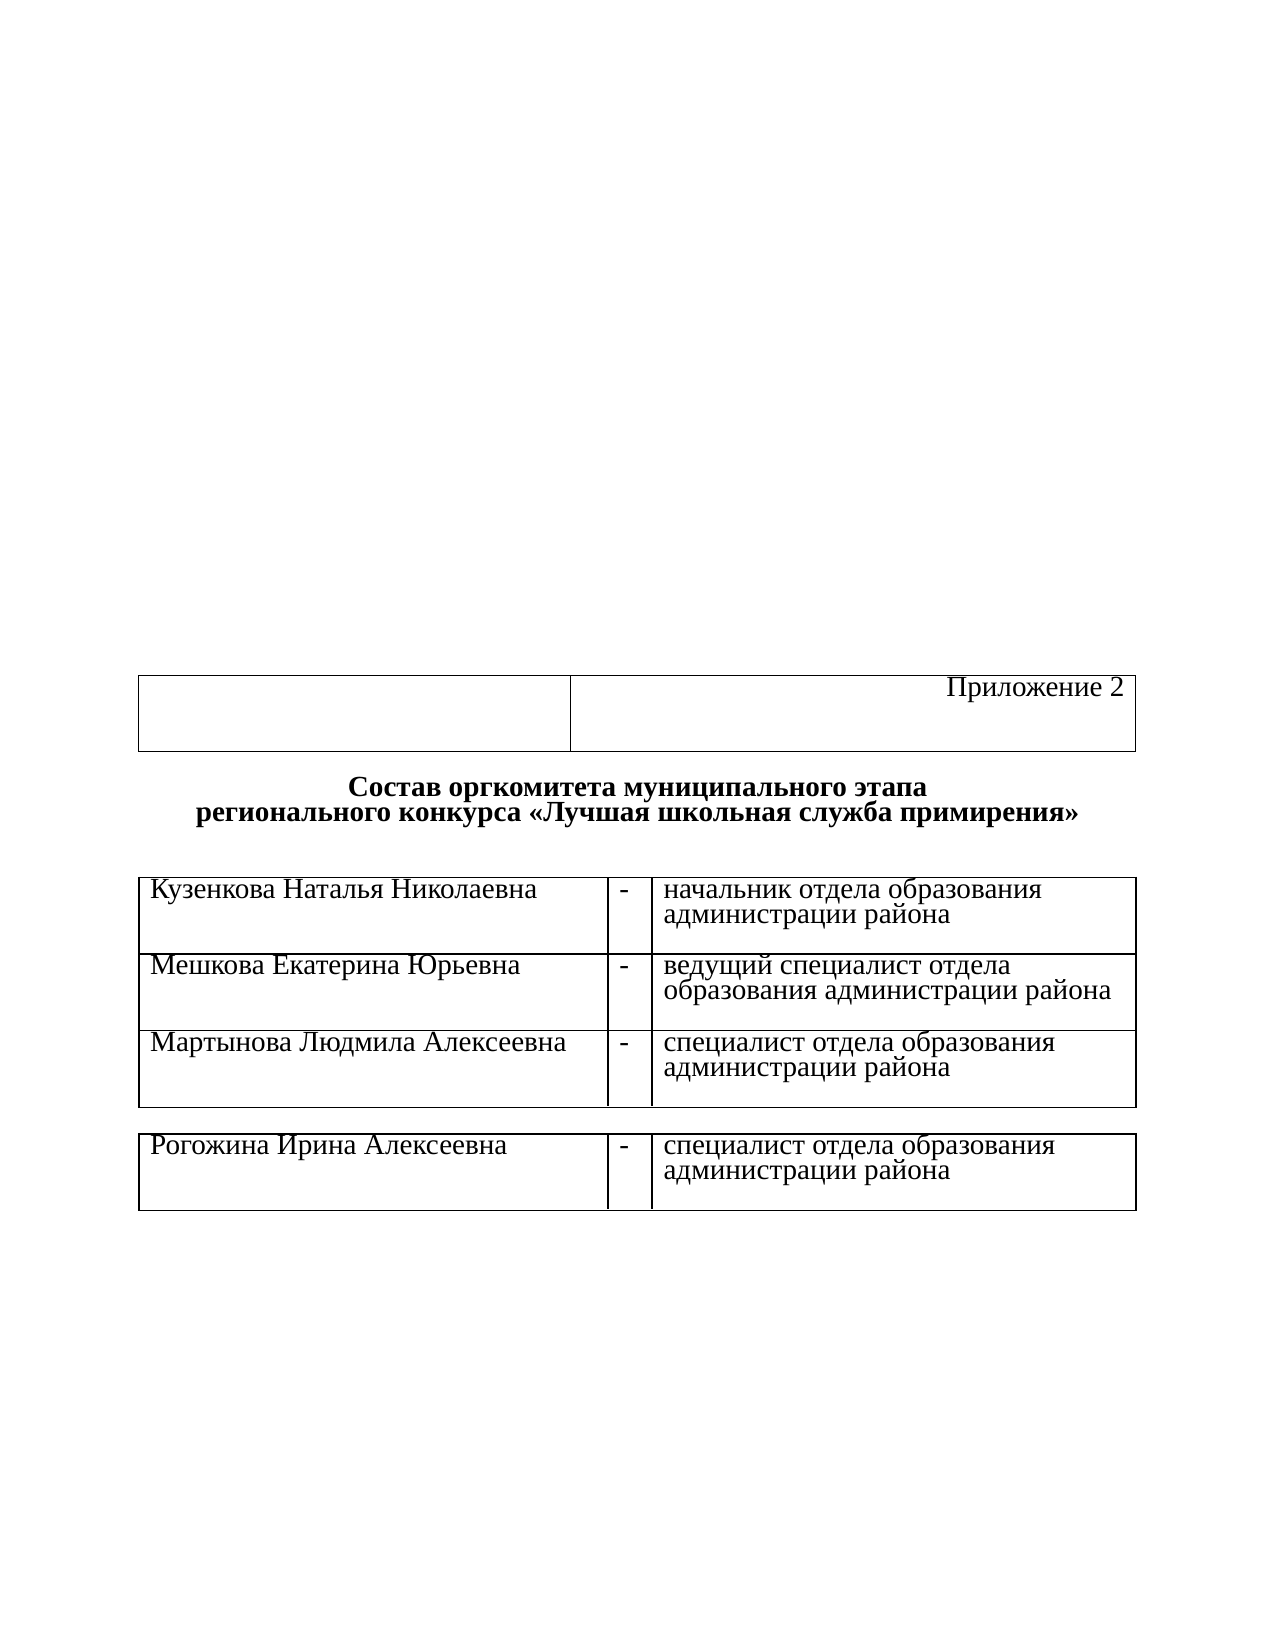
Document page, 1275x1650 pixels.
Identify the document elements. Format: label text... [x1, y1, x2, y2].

text регионального конкурса «Лучшая школьная служба примирения» [150, 802, 1125, 827]
table_header начальник отдела образования администрации района [653, 878, 1135, 953]
table_cell Мартынова Людмила Алексеевна [140, 1031, 607, 1106]
table_cell специалист отдела образования администрации района [653, 1031, 1135, 1106]
text Состав оргкомитета муниципального этапа [150, 777, 1125, 802]
table_header Рогожина Ирина Алексеевна [140, 1135, 607, 1209]
table_header специалист отдела образования администрации района [653, 1135, 1135, 1209]
table_header - [609, 1135, 651, 1209]
table_header [139, 676, 570, 751]
table_cell ведущий специалист отдела образования администрации района [653, 955, 1135, 1030]
table_header Кузенкова Наталья Николаевна [140, 878, 607, 953]
table_cell Мешкова Екатерина Юрьевна [140, 955, 607, 1030]
table_cell - [609, 955, 651, 1030]
table_cell - [609, 1031, 651, 1106]
table_header - [609, 878, 651, 953]
table_header Приложение 2 [571, 676, 1135, 751]
